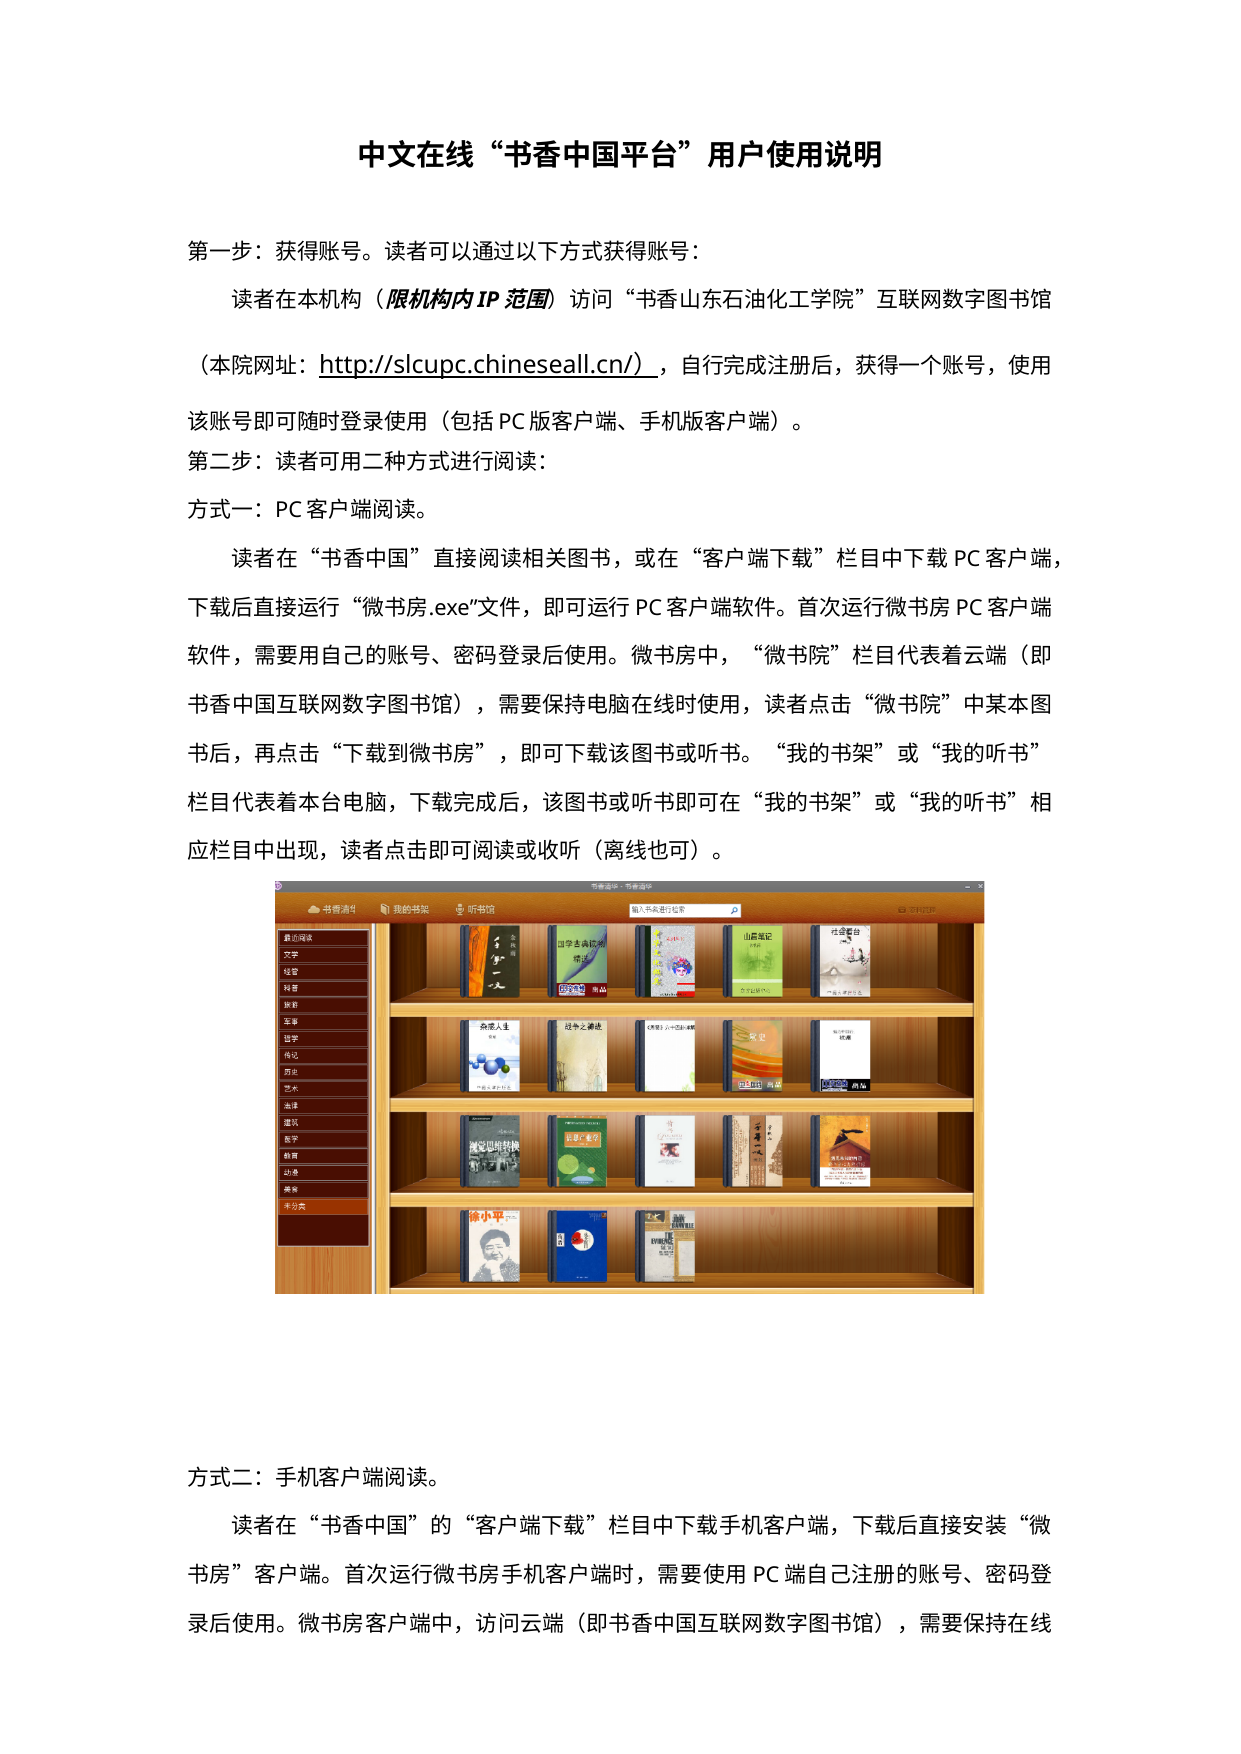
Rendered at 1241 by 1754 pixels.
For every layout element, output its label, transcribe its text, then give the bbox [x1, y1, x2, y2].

text 方式一：PC客户端阅读。 [187, 492, 1053, 525]
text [187, 1508, 1053, 1638]
subtitle 中文在线“书香中国平台”用户使用说明 [187, 120, 1053, 185]
text 读者在“书香中国”直接阅读相关图书，或在“客户端下载”栏目中下载PC客户端，下载后直接运行“微书房.exe”文件，即可运行PC客户端软件。首次运行微书房PC客户端软件，需要用自己的账号、密码登录后使用。微书房中，“微书院”栏目代表着云端（即书香中国互联网数字图书馆），需要保持电脑在线时使用，读者点击“微书院”中某本图书后，再点击“下载到微书房”，即可下载该图书或听书。“我的书架”或“我的听书”栏目代表着本台电脑，下载完成后，该图书或听书即可在“我的书架”或“我的听书”相应栏目中出现，读者点击即可阅读或收听（离线也可）。 [187, 541, 1053, 866]
picture [275, 881, 985, 1294]
text 读者在本机构（限机构内IP范围）访问“书香山东石油化工学院”互联网数字图书馆（本院网址：http://slcupc.chineseall.cn/），自行完成注册后，获得一个账号，使用该账号即可随时登录使用（包括PC版客户端、手机版客户端）。 [187, 282, 1053, 436]
text 第二步：读者可用二种方式进行阅读： [187, 444, 1053, 476]
text 第一步：获得账号。读者可以通过以下方式获得账号： [187, 233, 1053, 266]
text 方式二：手机客户端阅读。 [187, 1459, 1053, 1492]
